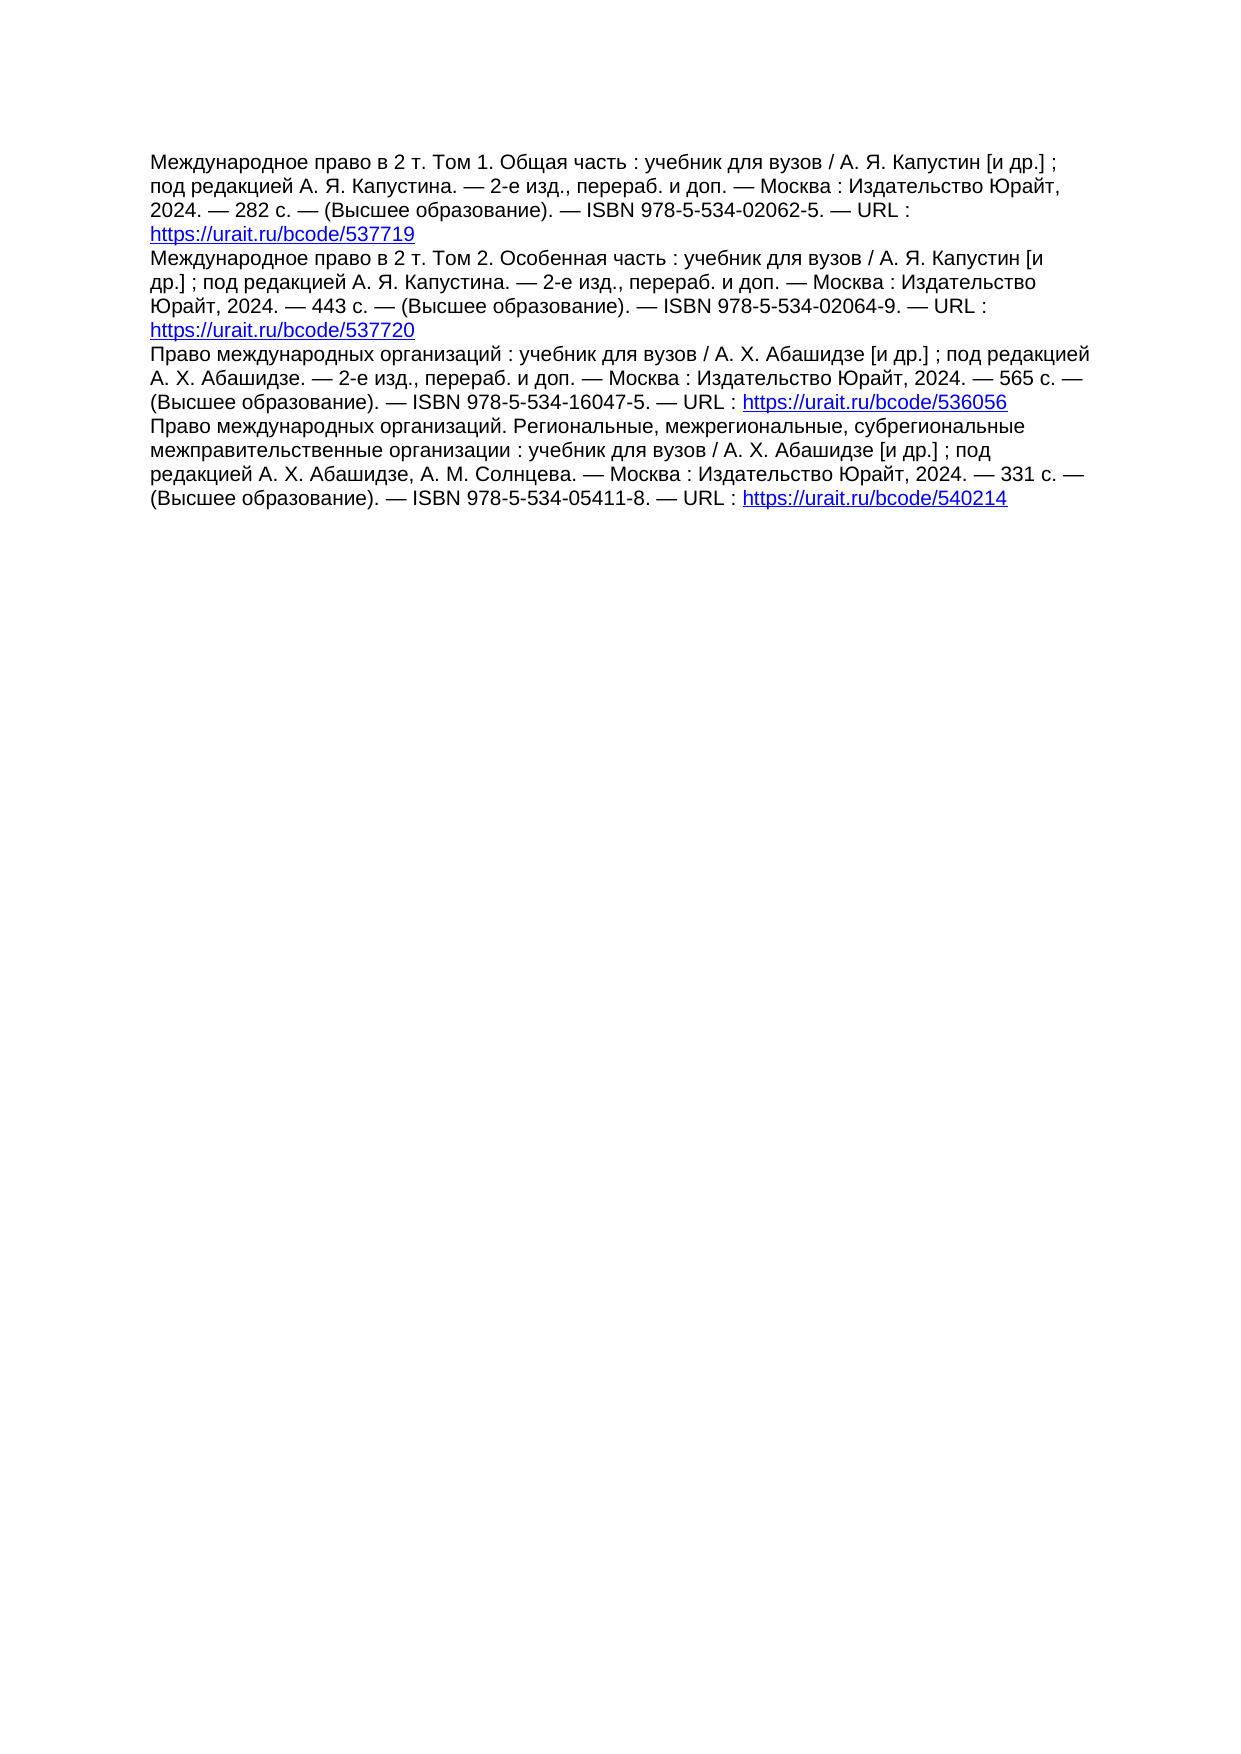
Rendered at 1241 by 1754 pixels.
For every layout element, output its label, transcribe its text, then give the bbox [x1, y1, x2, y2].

text Право международных организаций. Региональные, межрегиональные, субрегиональные межправительственные организации : учебник для вузов / А. Х. Абашидзе [и др.] ; под редакцией А. Х. Абашидзе, А. М. Солнцева. — Москва : Издательство Юрайт, 2024. — 331 с. — (Высшее образование). — ISBN 978-5-534-05411-8. — URL : https://urait.ru/bcode/540214 [150, 413, 1090, 509]
text Международное право в 2 т. Том 2. Особенная часть : учебник для вузов / А. Я. Капустин [и др.] ; под редакцией А. Я. Капустина. — 2-е изд., перераб. и доп. — Москва : Издательство Юрайт, 2024. — 443 с. — (Высшее образование). — ISBN 978-5-534-02064-9. — URL : https://urait.ru/bcode/537720 [150, 246, 1090, 342]
text Международное право в 2 т. Том 1. Общая часть : учебник для вузов / А. Я. Капустин [и др.] ; под редакцией А. Я. Капустина. — 2-е изд., перераб. и доп. — Москва : Издательство Юрайт, 2024. — 282 с. — (Высшее образование). — ISBN 978-5-534-02062-5. — URL : https://urait.ru/bcode/537719 [150, 150, 1090, 246]
text Право международных организаций : учебник для вузов / А. Х. Абашидзе [и др.] ; под редакцией А. Х. Абашидзе. — 2-е изд., перераб. и доп. — Москва : Издательство Юрайт, 2024. — 565 с. — (Высшее образование). — ISBN 978-5-534-16047-5. — URL : https://urait.ru/bcode/536056 [150, 342, 1090, 413]
